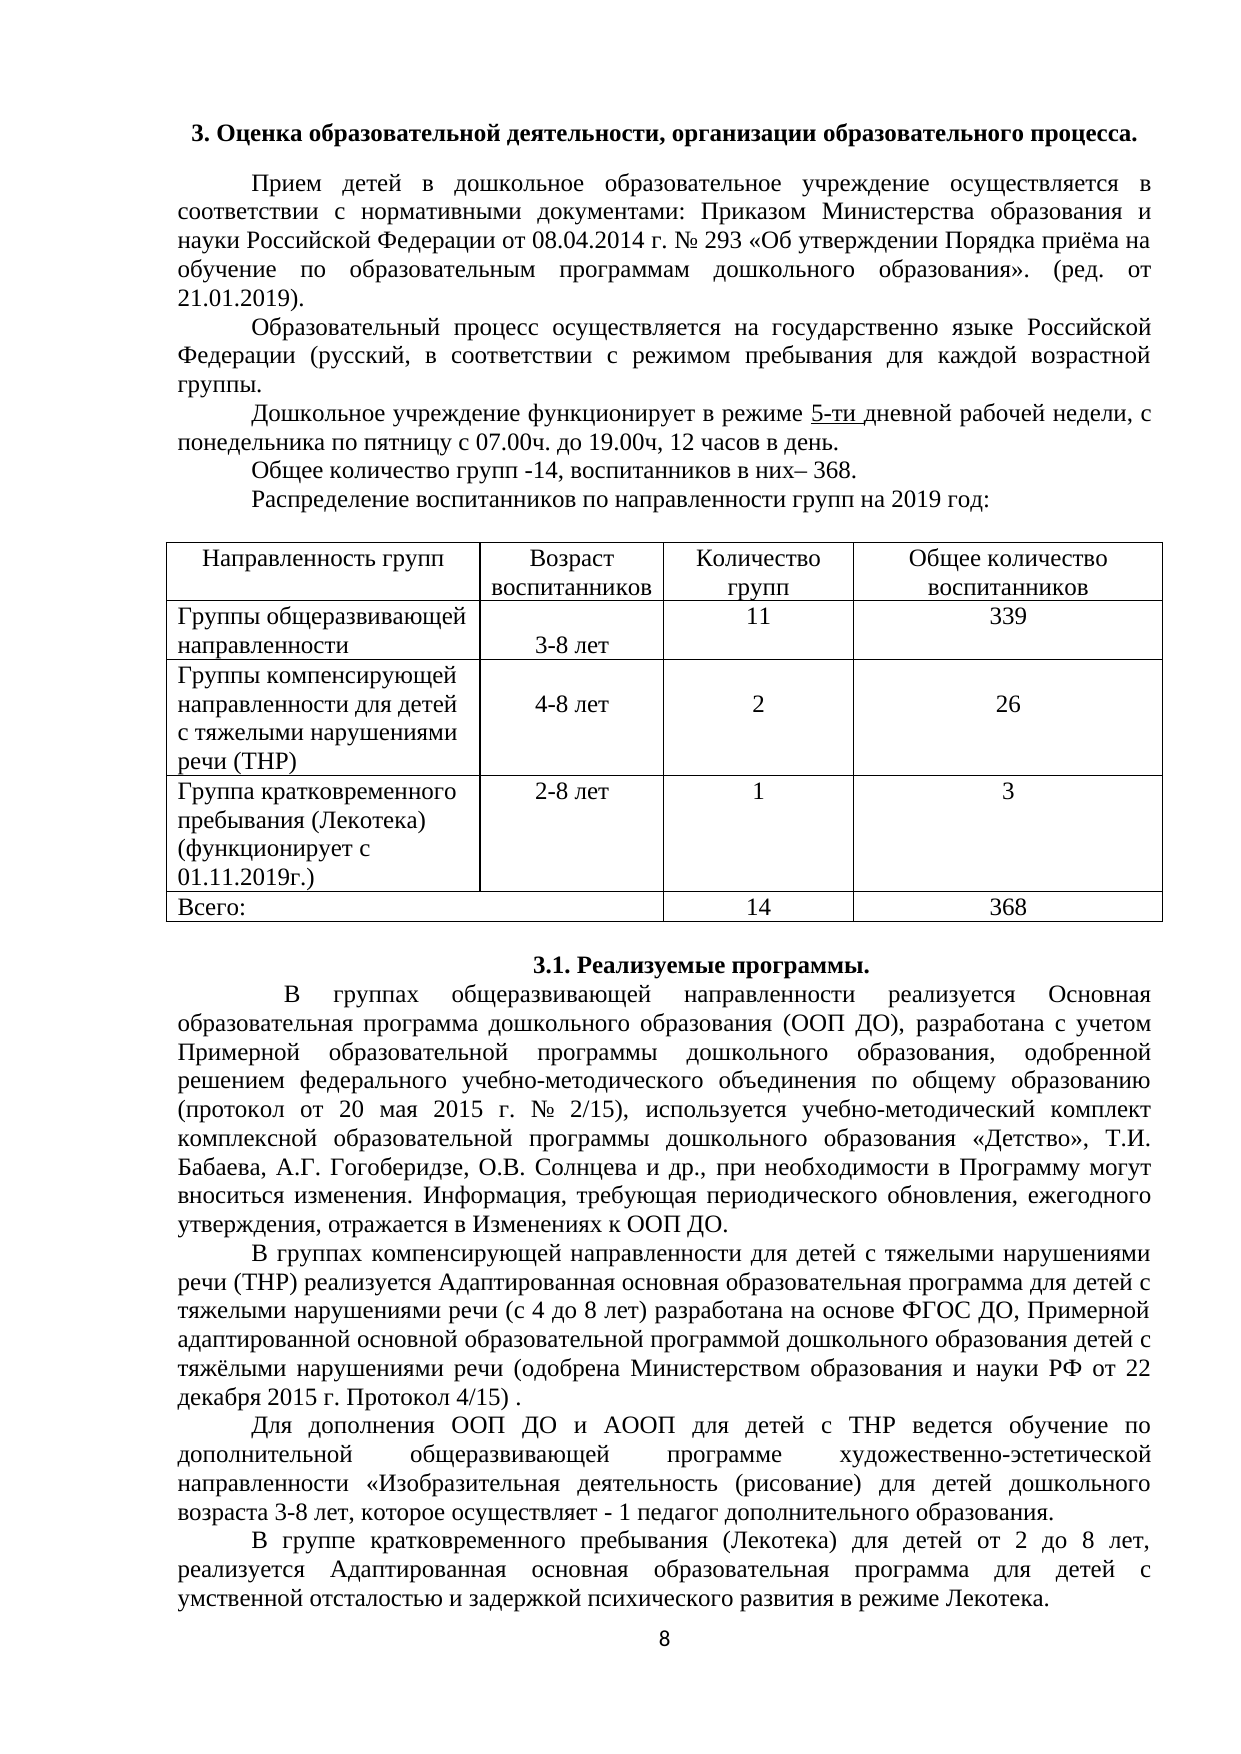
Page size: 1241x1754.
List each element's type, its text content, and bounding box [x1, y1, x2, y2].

table_cell 2 [664, 660, 853, 775]
table_cell 3-8 лет [481, 601, 663, 659]
text Для дополнения ООП ДО и АООП для детей с ТНР ведется обучение по дополнительной общеразвивающей программе художественно-эстетической направленности «Изобразительная деятельность (рисование) для детей дошкольного возраста 3-8 лет, которое осуществляет - 1 педагог дополнительного образования. [177, 1411, 1152, 1526]
table_cell 368 [854, 892, 1162, 921]
text Общее количество групп -14, воспитанников в них– 368. [177, 456, 1152, 484]
text 3. Оценка образовательной деятельности, организации образовательного процесса. [177, 118, 1152, 147]
table_header Количество групп [664, 543, 853, 600]
table_cell 4-8 лет [481, 660, 663, 775]
text 3.1. Реализуемые программы. [177, 951, 1152, 979]
table_cell 11 [664, 601, 853, 659]
text В группе кратковременного пребывания (Лекотека) для детей от 2 до 8 лет, реализуется Адаптированная основная образовательная программа для детей с умственной отсталостью и задержкой психического развития в режиме Лекотека. [177, 1526, 1152, 1612]
table_header Общее количество воспитанников [854, 543, 1162, 600]
table_cell Группы общеразвивающей направленности [167, 601, 479, 659]
table_cell 26 [854, 660, 1162, 775]
text В группах общеразвивающей направленности реализуется Основная образовательная программа дошкольного образования (ООП ДО), разработана с учетом Примерной образовательной программы дошкольного образования, одобренной решением федерального учебно-методического объединения по общему образованию (протокол от 20 мая 2015 г. № 2/15), используется учебно-методический комплект комплексной образовательной программы дошкольного образования «Детство», Т.И. Бабаева, А.Г. Гогоберидзе, О.В. Солнцева и др., при необходимости в Программу могут вноситься изменения. Информация, требующая периодического обновления, ежегодного утверждения, отражается в Изменениях к ООП ДО. [177, 979, 1152, 1238]
table_cell 14 [664, 892, 853, 921]
table_cell 3 [854, 776, 1162, 891]
text Распределение воспитанников по направленности групп на 2019 год: [177, 484, 1152, 513]
table_cell Всего: [167, 892, 663, 921]
table_cell Группы компенсирующей направленности для детей с тяжелыми нарушениями речи (ТНР) [167, 660, 479, 775]
text Дошкольное учреждение функционирует в режиме 5-ти дневной рабочей недели, с понедельника по пятницу с 07.00ч. до 19.00ч, 12 часов в день. [177, 398, 1152, 456]
table_header Направленность групп [167, 543, 479, 600]
text В группах компенсирующей направленности для детей с тяжелыми нарушениями речи (ТНР) реализуется Адаптированная основная образовательная программа для детей с тяжелыми нарушениями речи (с 4 до 8 лет) разработана на основе ФГОС ДО, Примерной адаптированной основной образовательной программой дошкольного образования детей с тяжёлыми нарушениями речи (одобрена Министерством образования и науки РФ от 22 декабря 2015 г. Протокол 4/15) . [177, 1238, 1152, 1411]
text Образовательный процесс осуществляется на государственно языке Российской Федерации (русский, в соответствии с режимом пребывания для каждой возрастной группы. [177, 312, 1152, 398]
text Прием детей в дошкольное образовательное учреждение осуществляется в соответствии с нормативными документами: Приказом Министерства образования и науки Российской Федерации от 08.04.2014 г. № 293 «Об утверждении Порядка приёма на обучение по образовательным программам дошкольного образования». (ред. от 21.01.2019). [177, 168, 1152, 312]
table_cell 339 [854, 601, 1162, 659]
table_cell 1 [664, 776, 853, 891]
table_header Возраст воспитанников [481, 543, 663, 600]
table_cell 2-8 лет [481, 776, 663, 891]
table_cell Группа кратковременного пребывания (Лекотека) (функционирует с 01.11.2019г.) [167, 776, 479, 891]
